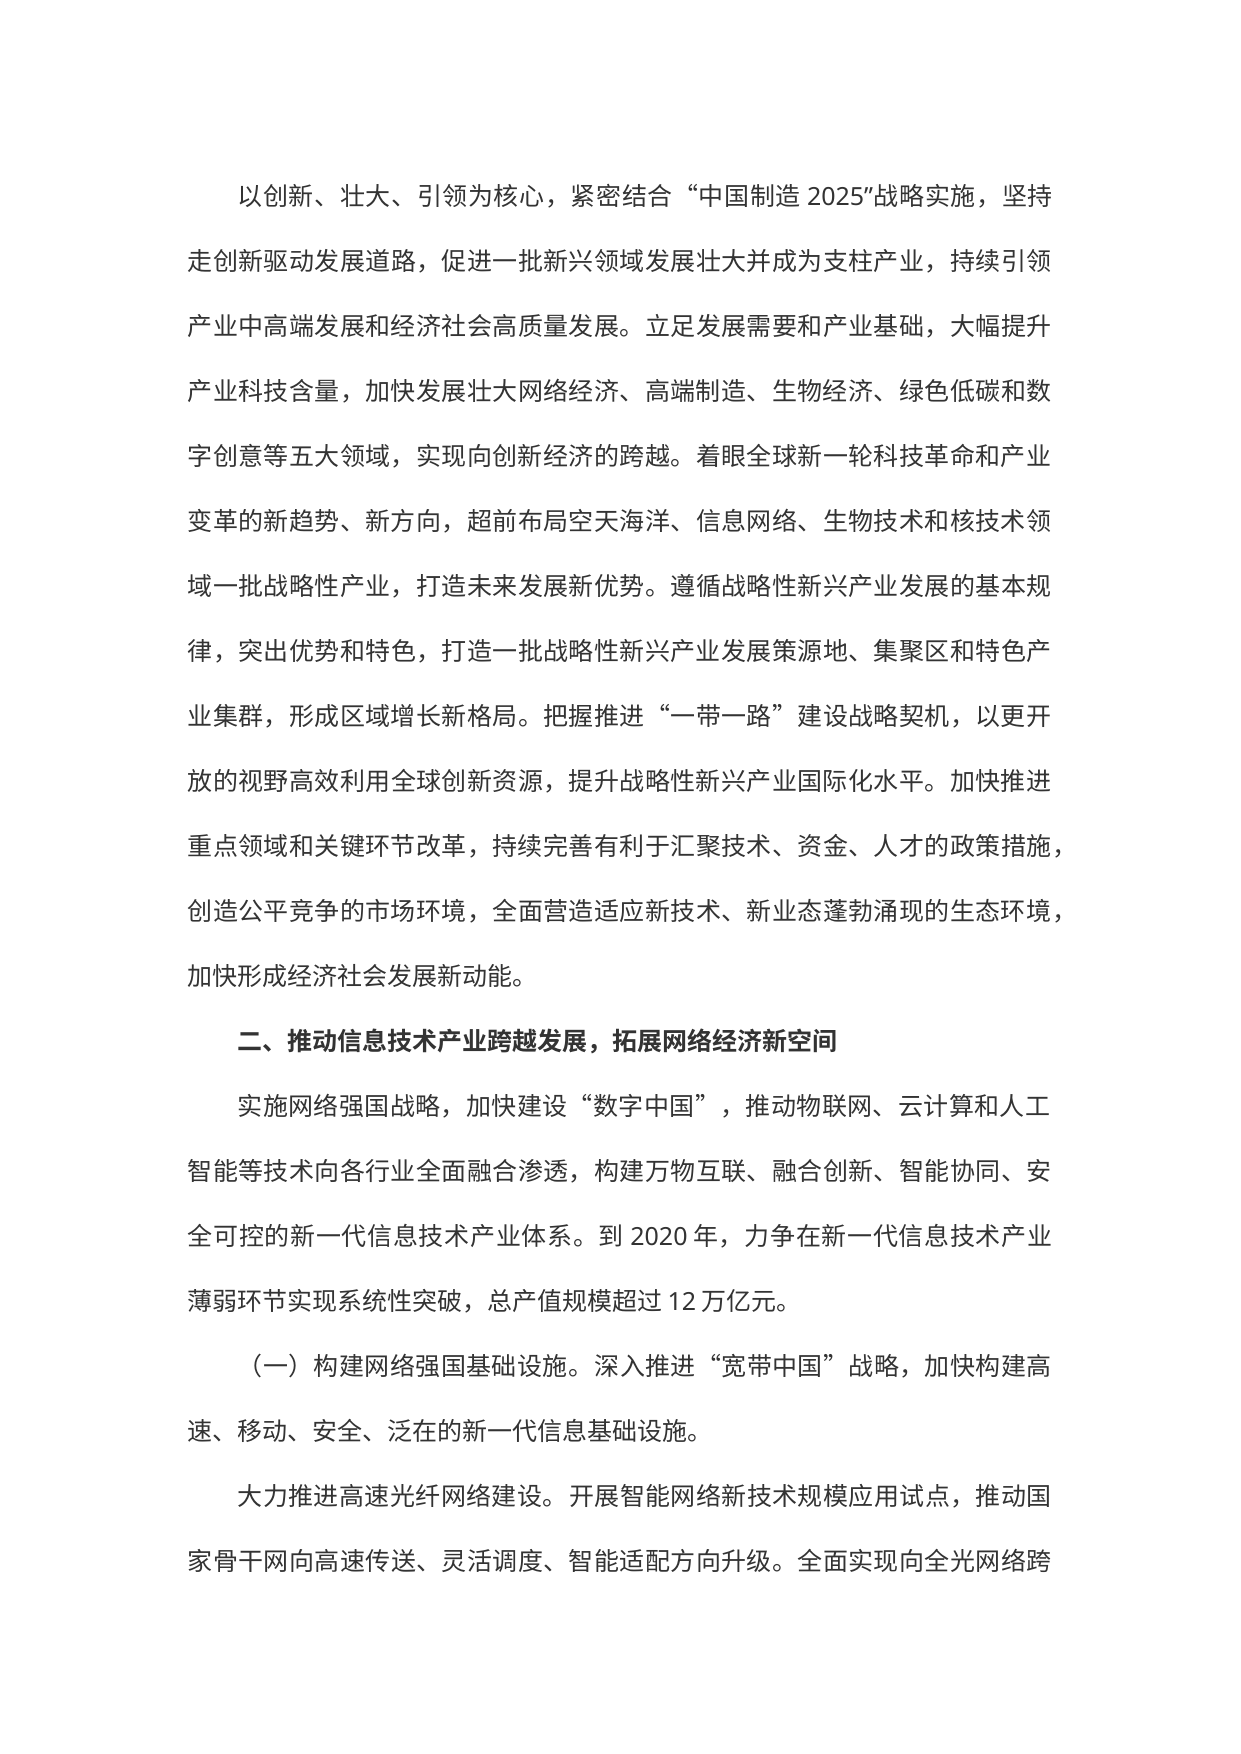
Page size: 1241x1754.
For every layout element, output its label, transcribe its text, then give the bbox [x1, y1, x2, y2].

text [187, 1462, 1053, 1592]
text （一）构建网络强国基础设施。深入推进“宽带中国”战略，加快构建高速、移动、安全、泛在的新一代信息基础设施。 [187, 1332, 1053, 1462]
text 以创新、壮大、引领为核心，紧密结合“中国制造2025”战略实施，坚持走创新驱动发展道路，促进一批新兴领域发展壮大并成为支柱产业，持续引领产业中高端发展和经济社会高质量发展。立足发展需要和产业基础，大幅提升产业科技含量，加快发展壮大网络经济、高端制造、生物经济、绿色低碳和数字创意等五大领域，实现向创新经济的跨越。着眼全球新一轮科技革命和产业变革的新趋势、新方向，超前布局空天海洋、信息网络、生物技术和核技术领域一批战略性产业，打造未来发展新优势。遵循战略性新兴产业发展的基本规律，突出优势和特色，打造一批战略性新兴产业发展策源地、集聚区和特色产业集群，形成区域增长新格局。把握推进“一带一路”建设战略契机，以更开放的视野高效利用全球创新资源，提升战略性新兴产业国际化水平。加快推进重点领域和关键环节改革，持续完善有利于汇聚技术、资金、人才的政策措施，创造公平竞争的市场环境，全面营造适应新技术、新业态蓬勃涌现的生态环境，加快形成经济社会发展新动能。 [187, 162, 1053, 1007]
text 二、推动信息技术产业跨越发展，拓展网络经济新空间 [187, 1007, 1053, 1072]
text 实施网络强国战略，加快建设“数字中国”，推动物联网、云计算和人工智能等技术向各行业全面融合渗透，构建万物互联、融合创新、智能协同、安全可控的新一代信息技术产业体系。到2020年，力争在新一代信息技术产业薄弱环节实现系统性突破，总产值规模超过12万亿元。 [187, 1072, 1053, 1332]
